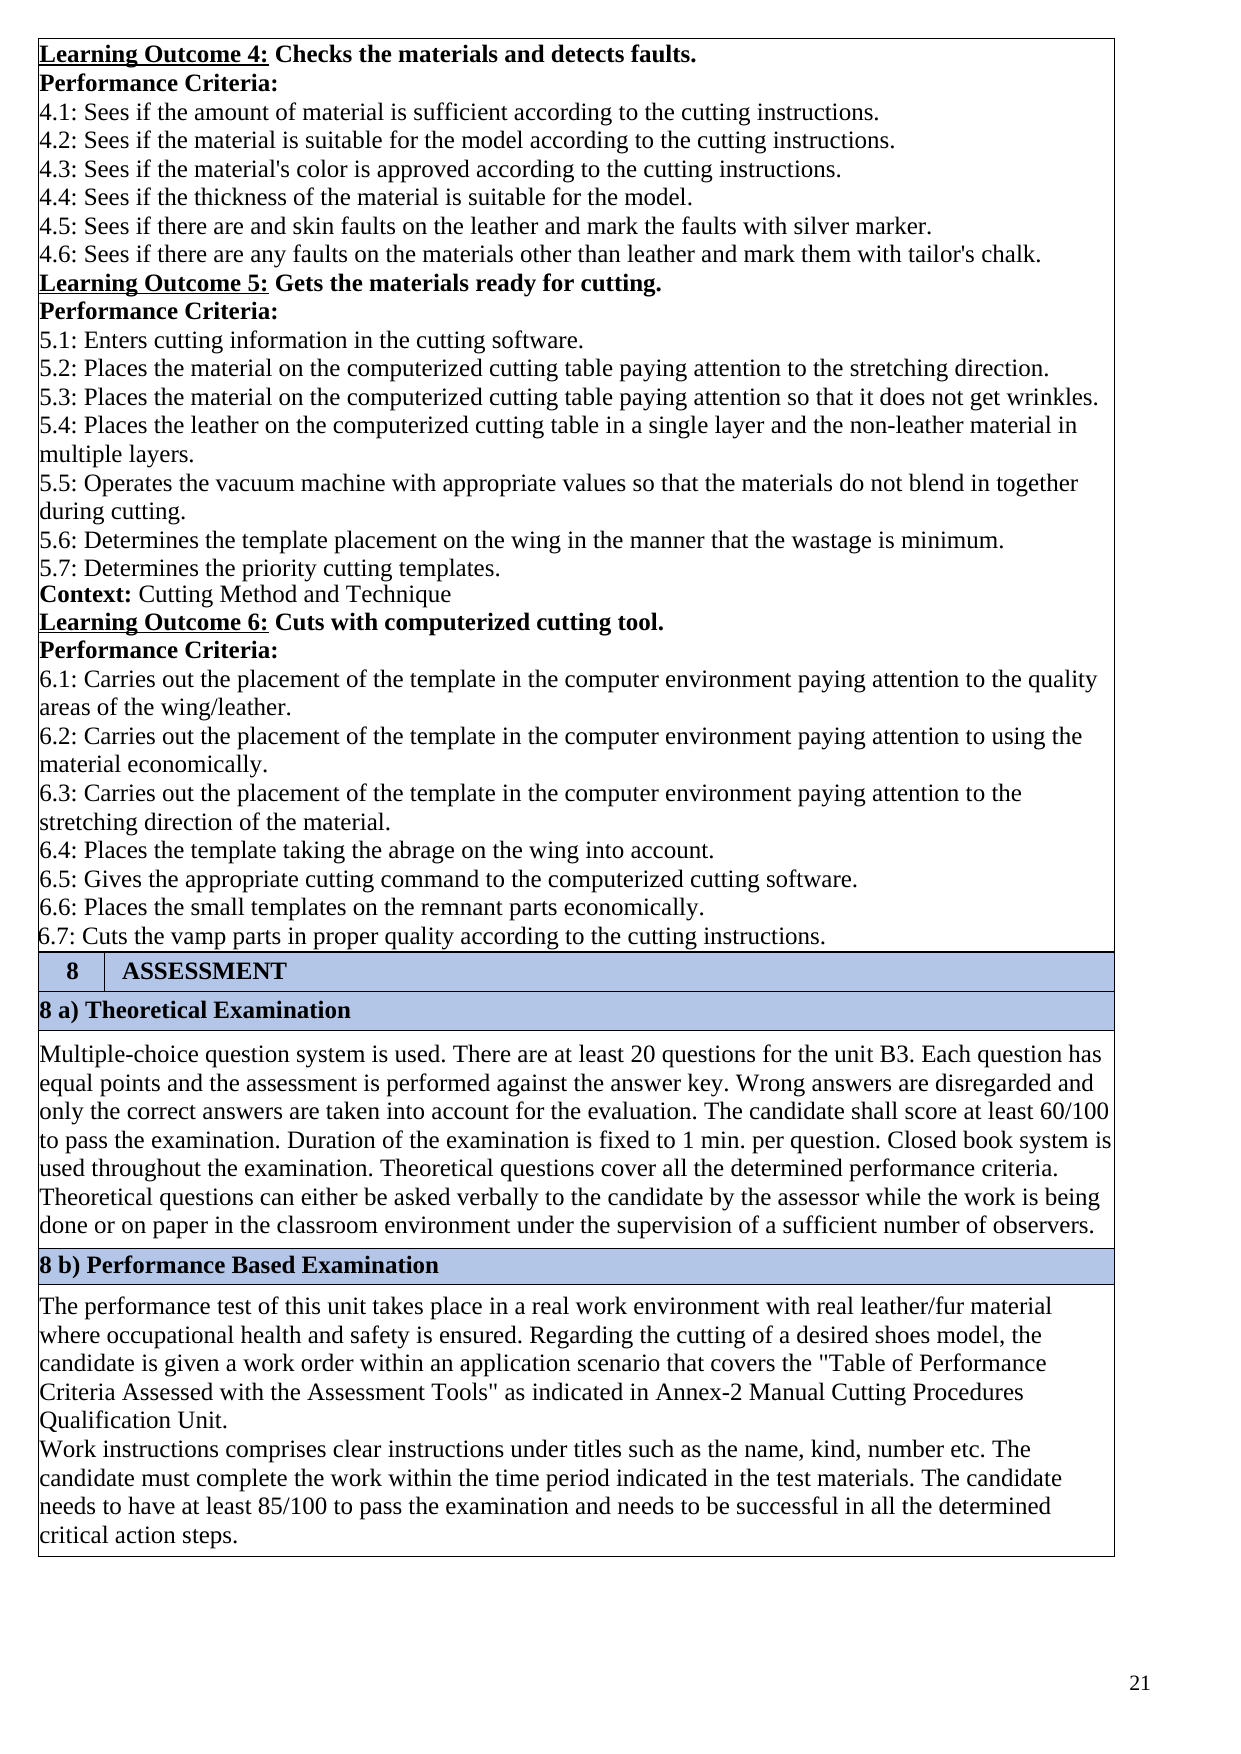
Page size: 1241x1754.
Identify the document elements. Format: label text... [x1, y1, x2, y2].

table_cell 8 [39, 953, 104, 991]
table_cell 8 b) Performance Based Examination [39, 1249, 1114, 1284]
table_cell The performance test of this unit takes place in a real work environment with real leather/fur material where occupational health and safety is ensured. Regarding the cutting of a desired shoes model, the candidate is given a work order within an application scenario that covers the "Table of Performance Criteria Assessed with the Assessment Tools" as indicated in Annex-2 Manual Cutting Procedures Qualification Unit. Work instructions comprises clear instructions under titles such as the name, kind, number etc. The candidate must complete the work within the time period indicated in the test materials. The candidate needs to have at least 85/100 to pass the examination and needs to be successful in all the determined critical action steps. [39, 1285, 1114, 1556]
table_header Learning Outcome 4: Checks the materials and detects faults. Performance Criteria: 4.1: Sees if the amount of material is sufficient according to the cutting instructions. 4.2: Sees if the material is suitable for the model according to the cutting instructions. 4.3: Sees if the material's color is approved according to the cutting instructions. 4.4: Sees if the thickness of the material is suitable for the model. 4.5: Sees if there are and skin faults on the leather and mark the faults with silver marker. 4.6: Sees if there are any faults on the materials other than leather and mark them with tailor's chalk. Learning Outcome 5: Gets the materials ready for cutting. Performance Criteria: 5.1: Enters cutting information in the cutting software. 5.2: Places the material on the computerized cutting table paying attention to the stretching direction. 5.3: Places the material on the computerized cutting table paying attention so that it does not get wrinkles. 5.4: Places the leather on the computerized cutting table in a single layer and the non-leather material in multiple layers. 5.5: Operates the vacuum machine with appropriate values so that the materials do not blend in together during cutting. 5.6: Determines the template placement on the wing in the manner that the wastage is minimum. 5.7: Determines the priority cutting templates. Context: Cutting Method and Technique Learning Outcome 6: Cuts with computerized cutting tool. Performance Criteria: 6.1: Carries out the placement of the template in the computer environment paying attention to the quality areas of the wing/leather. 6.2: Carries out the placement of the template in the computer environment paying attention to using the material economically. 6.3: Carries out the placement of the template in the computer environment paying attention to the stretching direction of the material. 6.4: Places the template taking the abrage on the wing into account. 6.5: Gives the appropriate cutting command to the computerized cutting software. 6.6: Places the small templates on the remnant parts economically. 6.7: Cuts the vamp parts in proper quality according to the cutting instructions. [39, 39, 1114, 951]
table_cell 8 a) Theoretical Examination [39, 992, 1114, 1030]
text 21 [1129, 1673, 1151, 1694]
table_cell Multiple-choice question system is used. There are at least 20 questions for the unit B3. Each question has equal points and the assessment is performed against the answer key. Wrong answers are disregarded and only the correct answers are taken into account for the evaluation. The candidate shall score at least 60/100 to pass the examination. Duration of the examination is fixed to 1 min. per question. Closed book system is used throughout the examination. Theoretical questions cover all the determined performance criteria. Theoretical questions can either be asked verbally to the candidate by the assessor while the work is being done or on paper in the classroom environment under the supervision of a sufficient number of observers. [39, 1031, 1114, 1248]
table_cell ASSESSMENT [105, 953, 1114, 991]
